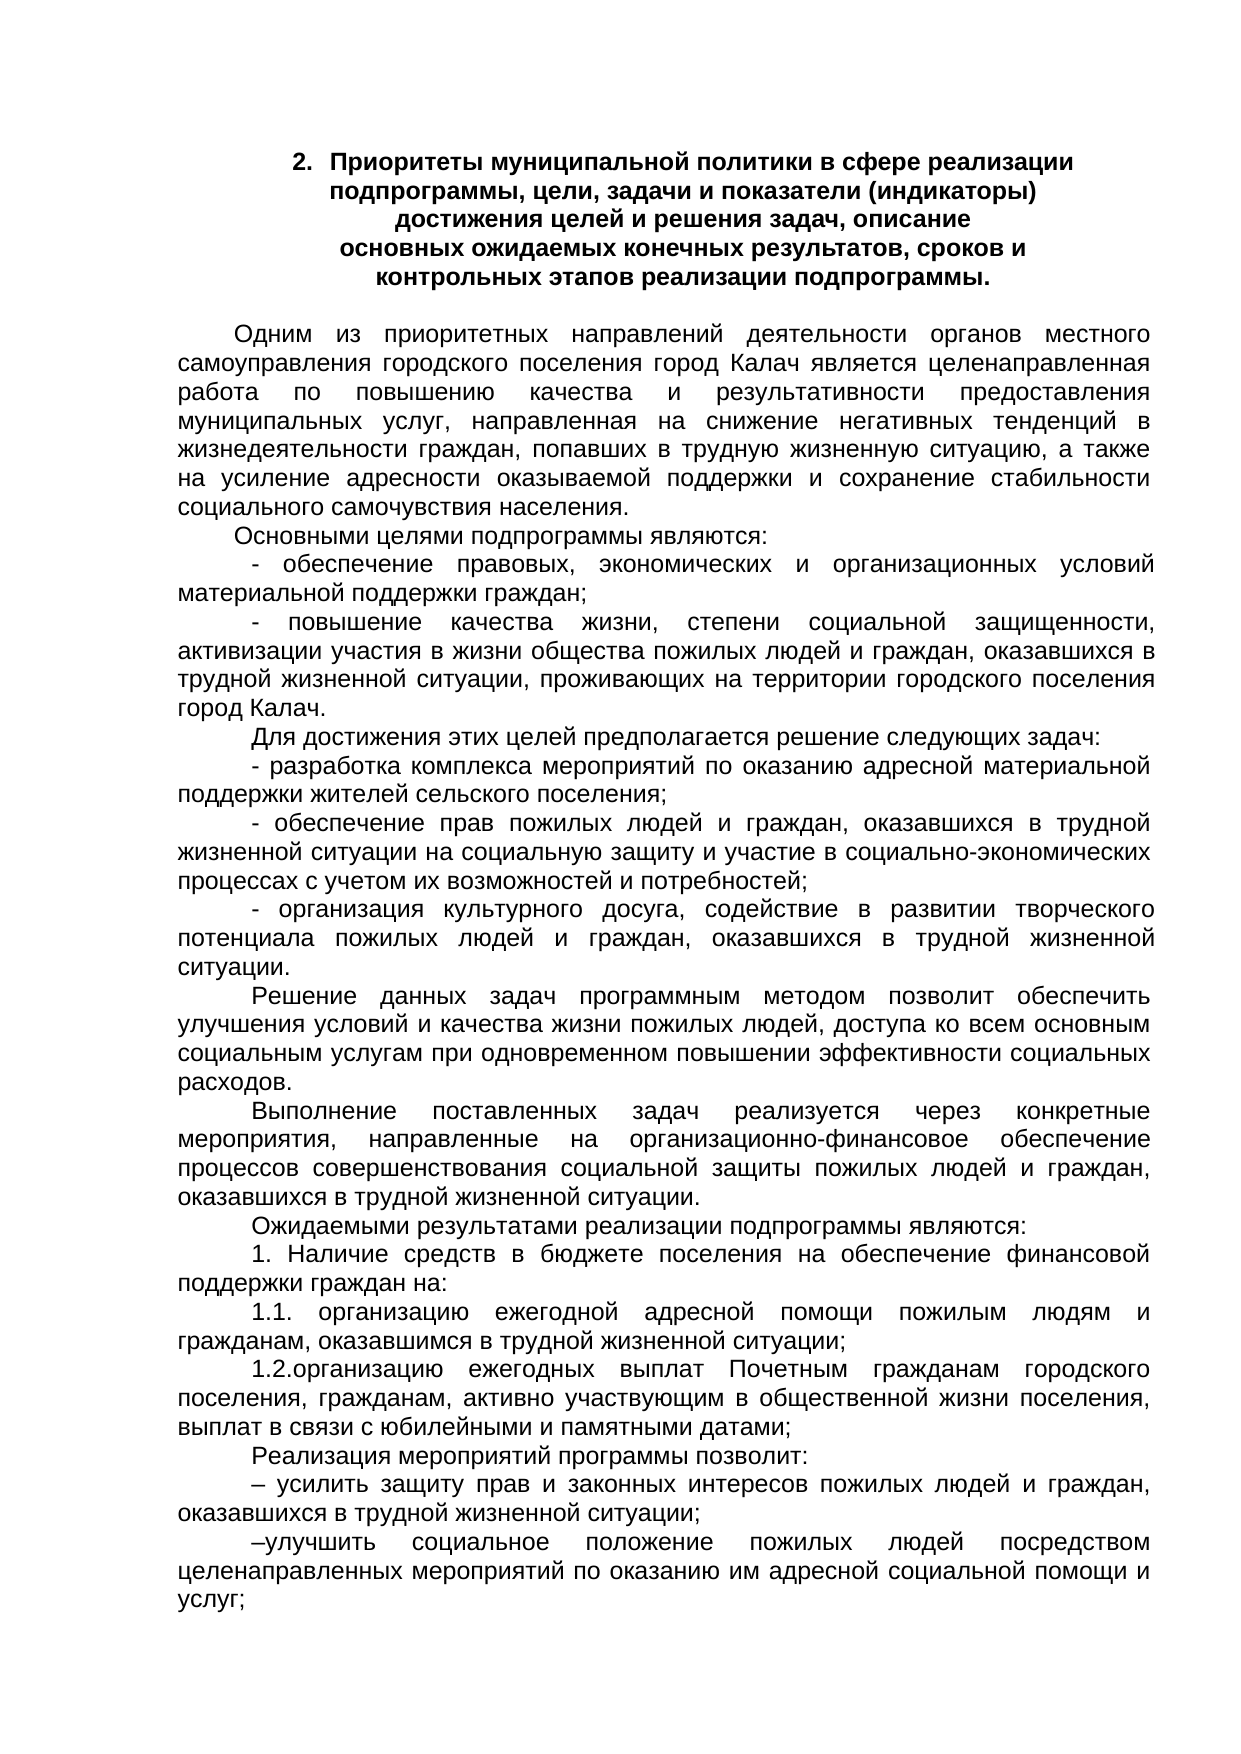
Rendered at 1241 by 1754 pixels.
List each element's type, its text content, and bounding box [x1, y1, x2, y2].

text Основными целями подпрограммы являются: [177, 521, 1152, 549]
text Одним из приоритетных направлений деятельности органов местного самоуправления городского поселения город Калач является целенаправленная работа по повышению качества и результативности предоставления муниципальных услуг, направленная на снижение негативных тенденций в жизнедеятельности граждан, попавших в трудную жизненную ситуацию, а также на усиление адресности оказываемой поддержки и сохранение стабильности социального самочувствия населения. [177, 319, 1152, 521]
text - организация культурного досуга, содействие в развитии творческого потенциала пожилых людей и граждан, оказавшихся в трудной жизненной ситуации. [177, 894, 1156, 981]
text 1.1. организацию ежегодной адресной помощи пожилым людям и гражданам, оказавшимся в трудной жизненной ситуации; [177, 1297, 1152, 1354]
text основных ожидаемых конечных результатов, сроков и [215, 233, 1152, 262]
text - обеспечение прав пожилых людей и граждан, оказавшихся в трудной жизненной ситуации на социальную защиту и участие в социально-экономических процессах с учетом их возможностей и потребностей; [177, 808, 1152, 894]
text подпрограммы, цели, задачи и показатели (индикаторы) [215, 176, 1152, 204]
text Решение данных задач программным методом позволит обеспечить улучшения условий и качества жизни пожилых людей, доступа ко всем основным социальным услугам при одновременном повышении эффективности социальных расходов. [177, 981, 1152, 1096]
text 1. Наличие средств в бюджете поселения на обеспечение финансовой поддержки граждан на: [177, 1239, 1152, 1297]
text – усилить защиту прав и законных интересов пожилых людей и граждан, оказавшихся в трудной жизненной ситуации; [177, 1469, 1152, 1527]
text - обеспечение правовых, экономических и организационных условий материальной поддержки граждан; [177, 549, 1156, 607]
text Для достижения этих целей предполагается решение следующих задач: [177, 722, 1156, 751]
text достижения целей и решения задач, описание [215, 204, 1152, 233]
text контрольных этапов реализации подпрограммы. [215, 262, 1152, 291]
text Выполнение поставленных задач реализуется через конкретные мероприятия, направленные на организационно-финансовое обеспечение процессов совершенствования социальной защиты пожилых людей и граждан, оказавшихся в трудной жизненной ситуации. [177, 1096, 1152, 1211]
text 1.2.организацию ежегодных выплат Почетным гражданам городского поселения, гражданам, активно участвующим в общественной жизни поселения, выплат в связи с юбилейными и памятными датами; [177, 1354, 1152, 1441]
list Приоритеты муниципальной политики в сфере реализации [215, 147, 1152, 176]
text Ожидаемыми результатами реализации подпрограммы являются: [177, 1211, 1152, 1239]
text - разработка комплекса мероприятий по оказанию адресной материальной поддержки жителей сельского поселения; [177, 751, 1152, 808]
text Реализация мероприятий программы позволит: [177, 1441, 1152, 1469]
text - повышение качества жизни, степени социальной защищенности, активизации участия в жизни общества пожилых людей и граждан, оказавшихся в трудной жизненной ситуации, проживающих на территории городского поселения город Калач. [177, 607, 1156, 722]
text –улучшить социальное положение пожилых людей посредством целенаправленных мероприятий по оказанию им адресной социальной помощи и услуг; [177, 1527, 1152, 1613]
